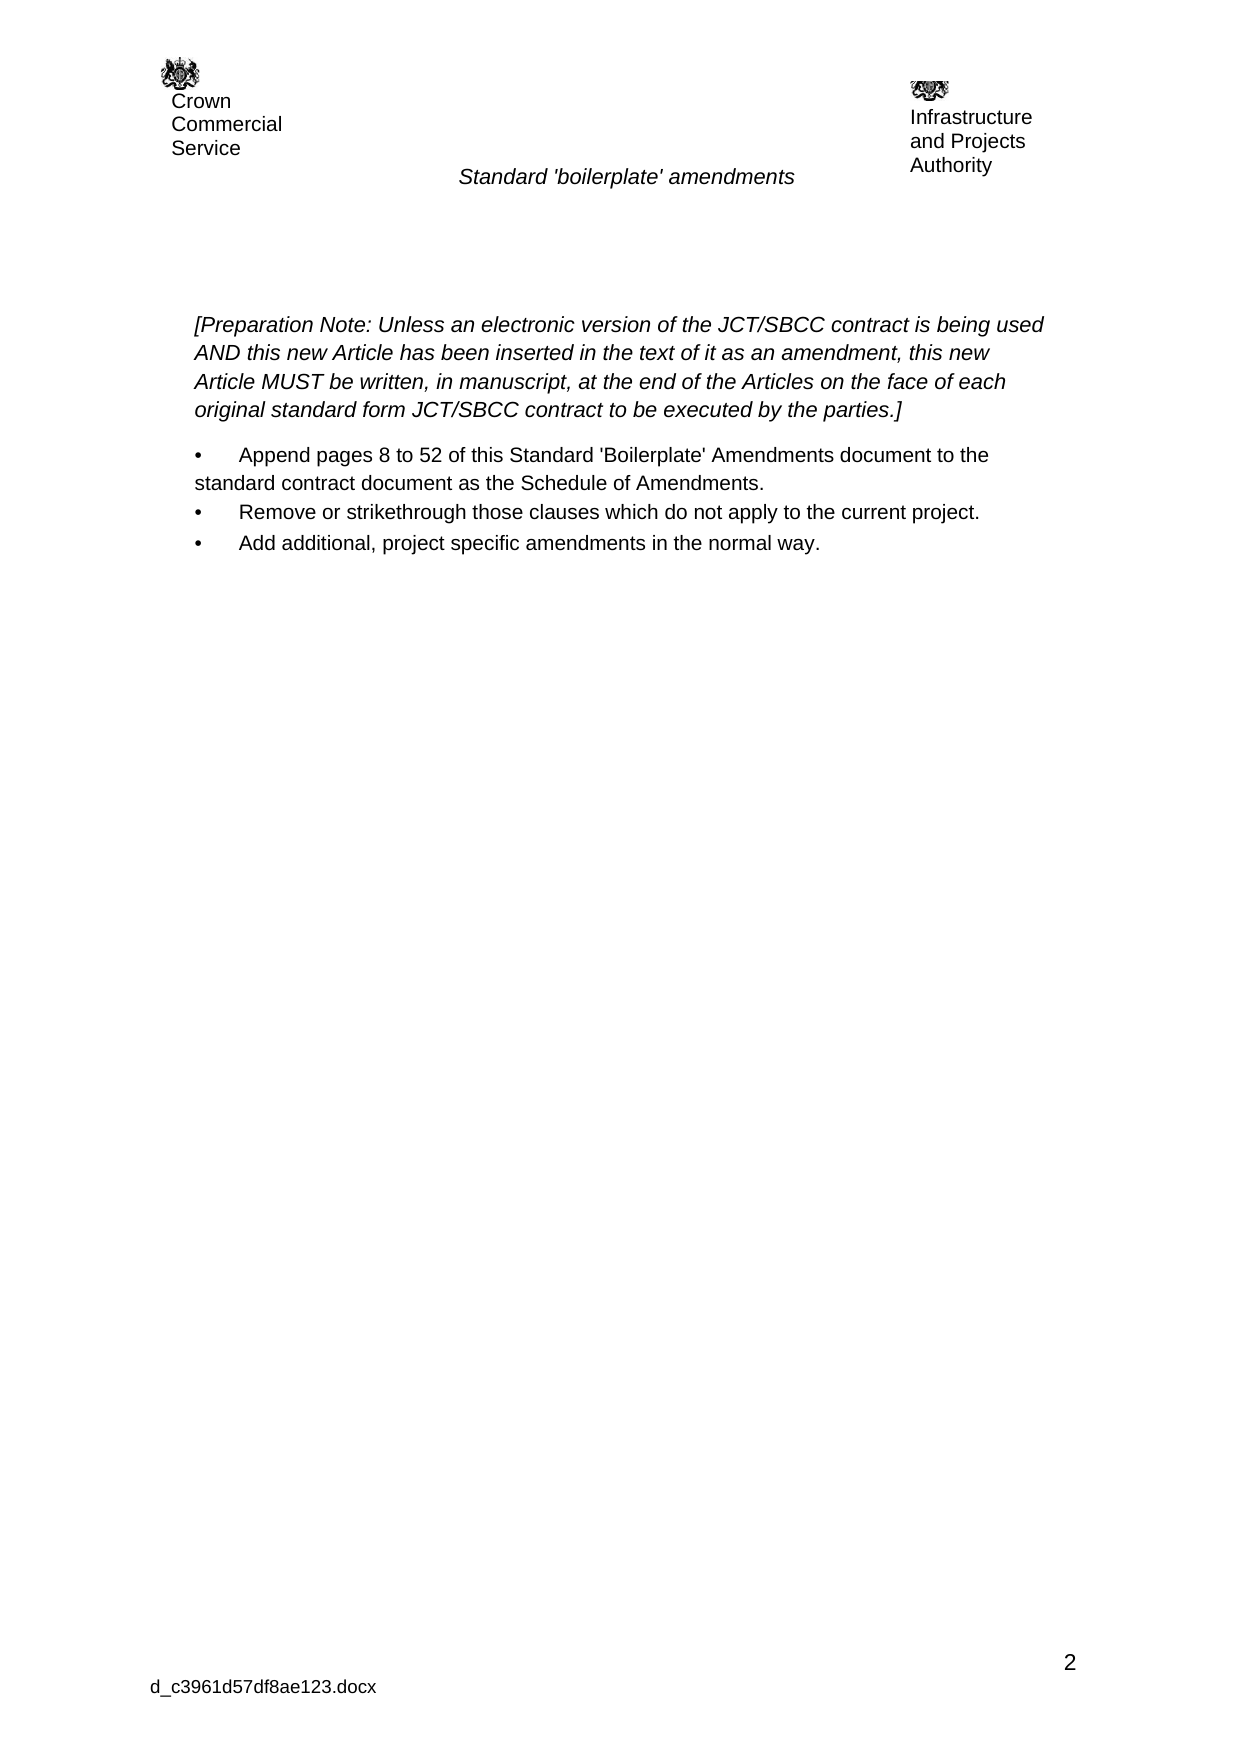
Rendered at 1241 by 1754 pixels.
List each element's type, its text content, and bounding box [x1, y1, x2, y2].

text [Preparation Note: Unless an electronic version of the JCT/SBCC contract is being used AND this new Article has been inserted in the text of it as an amendment, this new Article MUST be written, in manuscript, at the end of the Articles on the face of each original standard form JCT/SBCC contract to be executed by the parties.] [194, 309, 1050, 424]
list Append pages 8 to 52 of this Standard 'Boilerplate' Amendments document to the standard contract document as the Schedule of Amendments. [194, 442, 1050, 495]
list Add additional, project specific amendments in the normal way. [194, 531, 1050, 554]
list Remove or strikethrough those clauses which do not apply to the current project. [194, 500, 1050, 524]
picture [910, 81, 949, 101]
picture [160, 57, 200, 90]
